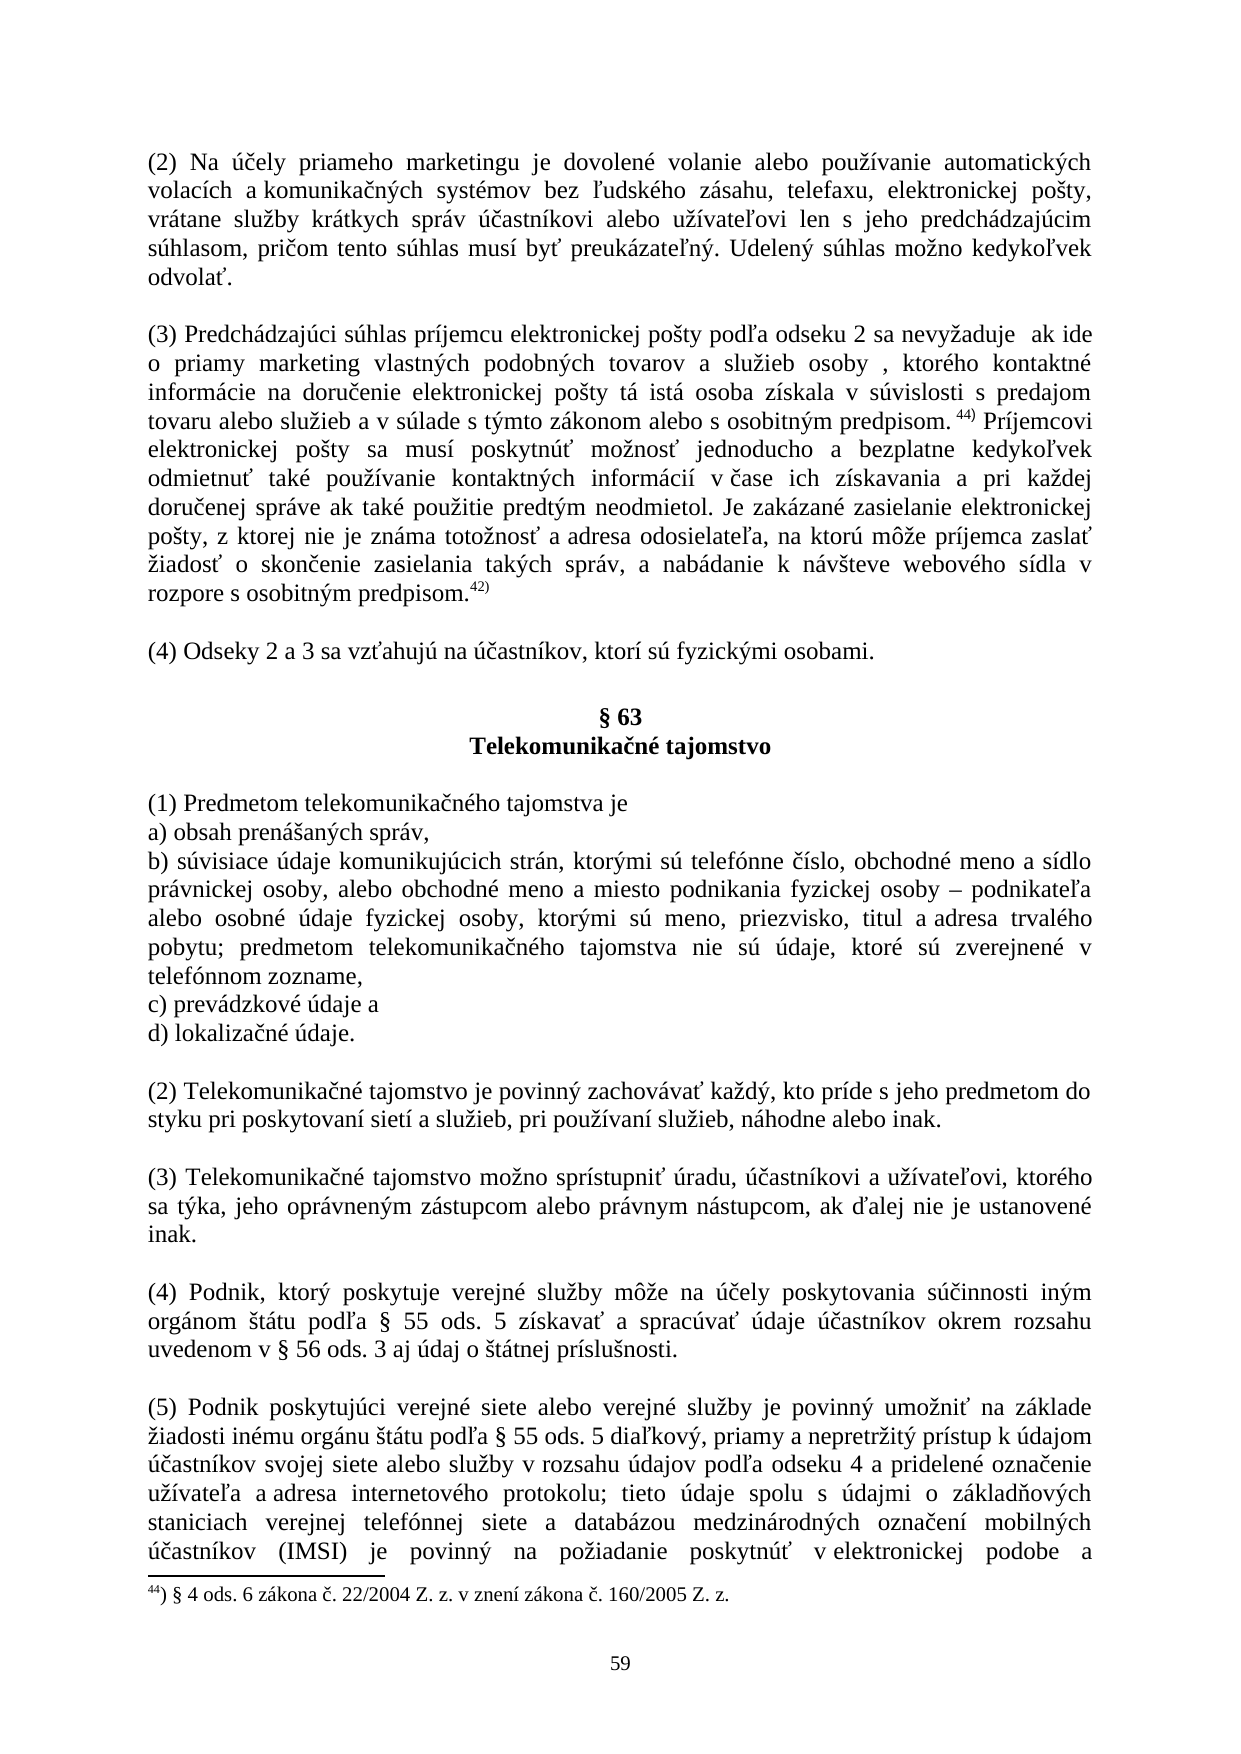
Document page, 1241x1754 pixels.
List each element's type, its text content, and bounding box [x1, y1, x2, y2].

text d) lokalizačné údaje. [148, 1018, 1092, 1047]
text (2) Telekomunikačné tajomstvo je povinný zachovávať každý, kto príde s jeho predmetom do styku pri poskytovaní sietí a služieb, pri používaní služieb, náhodne alebo inak. [148, 1076, 1092, 1133]
text (3) Telekomunikačné tajomstvo možno sprístupniť úradu, účastníkovi a užívateľovi, ktorého sa týka, jeho oprávneným zástupcom alebo právnym nástupcom, ak ďalej nie je ustanovené inak. [148, 1162, 1092, 1248]
text (3) Predchádzajúci súhlas príjemcu elektronickej pošty podľa odseku 2 sa nevyžaduje ak ide o priamy marketing vlastných podobných tovarov a služieb osoby , ktorého kontaktné informácie na doručenie elektronickej pošty tá istá osoba získala v súvislosti s predajom tovaru alebo služieb a v súlade s týmto zákonom alebo s osobitným predpisom. ) Príjemcovi elektronickej pošty sa musí poskytnúť možnosť jednoducho a bezplatne kedykoľvek odmietnuť také používanie kontaktných informácií v čase ich získavania a pri každej doručenej správe ak také použitie predtým neodmietol. Je zakázané zasielanie elektronickej pošty, z ktorej nie je známa totožnosť a adresa odosielateľa, na ktorú môže príjemca zaslať žiadosť o skončenie zasielania takých správ, a nabádanie k návšteve webového sídla v rozpore s osobitným predpisom.42) [148, 319, 1092, 607]
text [148, 1392, 1092, 1564]
text c) prevádzkové údaje a [148, 989, 1092, 1018]
text a) obsah prenášaných správ, [148, 817, 1092, 846]
text (4) Odseky 2 a 3 sa vzťahujú na účastníkov, ktorí sú fyzickými osobami. [148, 636, 1092, 664]
text (1) Predmetom telekomunikačného tajomstva je [148, 788, 1092, 817]
text (4) Podnik, ktorý poskytuje verejné služby môže na účely poskytovania súčinnosti iným orgánom štátu podľa § 55 ods. 5 získavať a spracúvať údaje účastníkov okrem rozsahu uvedenom v § 56 ods. 3 aj údaj o štátnej príslušnosti. [148, 1277, 1092, 1363]
text (2) Na účely priameho marketingu je dovolené volanie alebo používanie automatických volacích a komunikačných systémov bez ľudského zásahu, telefaxu, elektronickej pošty, vrátane služby krátkych správ účastníkovi alebo užívateľovi len s jeho predchádzajúcim súhlasom, pričom tento súhlas musí byť preukázateľný. Udelený súhlas možno kedykoľvek odvolať. [148, 147, 1092, 291]
text § 63 Telekomunikačné tajomstvo [148, 702, 1092, 759]
text b) súvisiace údaje komunikujúcich strán, ktorými sú telefónne číslo, obchodné meno a sídlo právnickej osoby, alebo obchodné meno a miesto podnikania fyzickej osoby – podnikateľa alebo osobné údaje fyzickej osoby, ktorými sú meno, priezvisko, titul a adresa trvalého pobytu; predmetom telekomunikačného tajomstva nie sú údaje, ktoré sú zverejnené v telefónnom zozname, [148, 846, 1092, 989]
